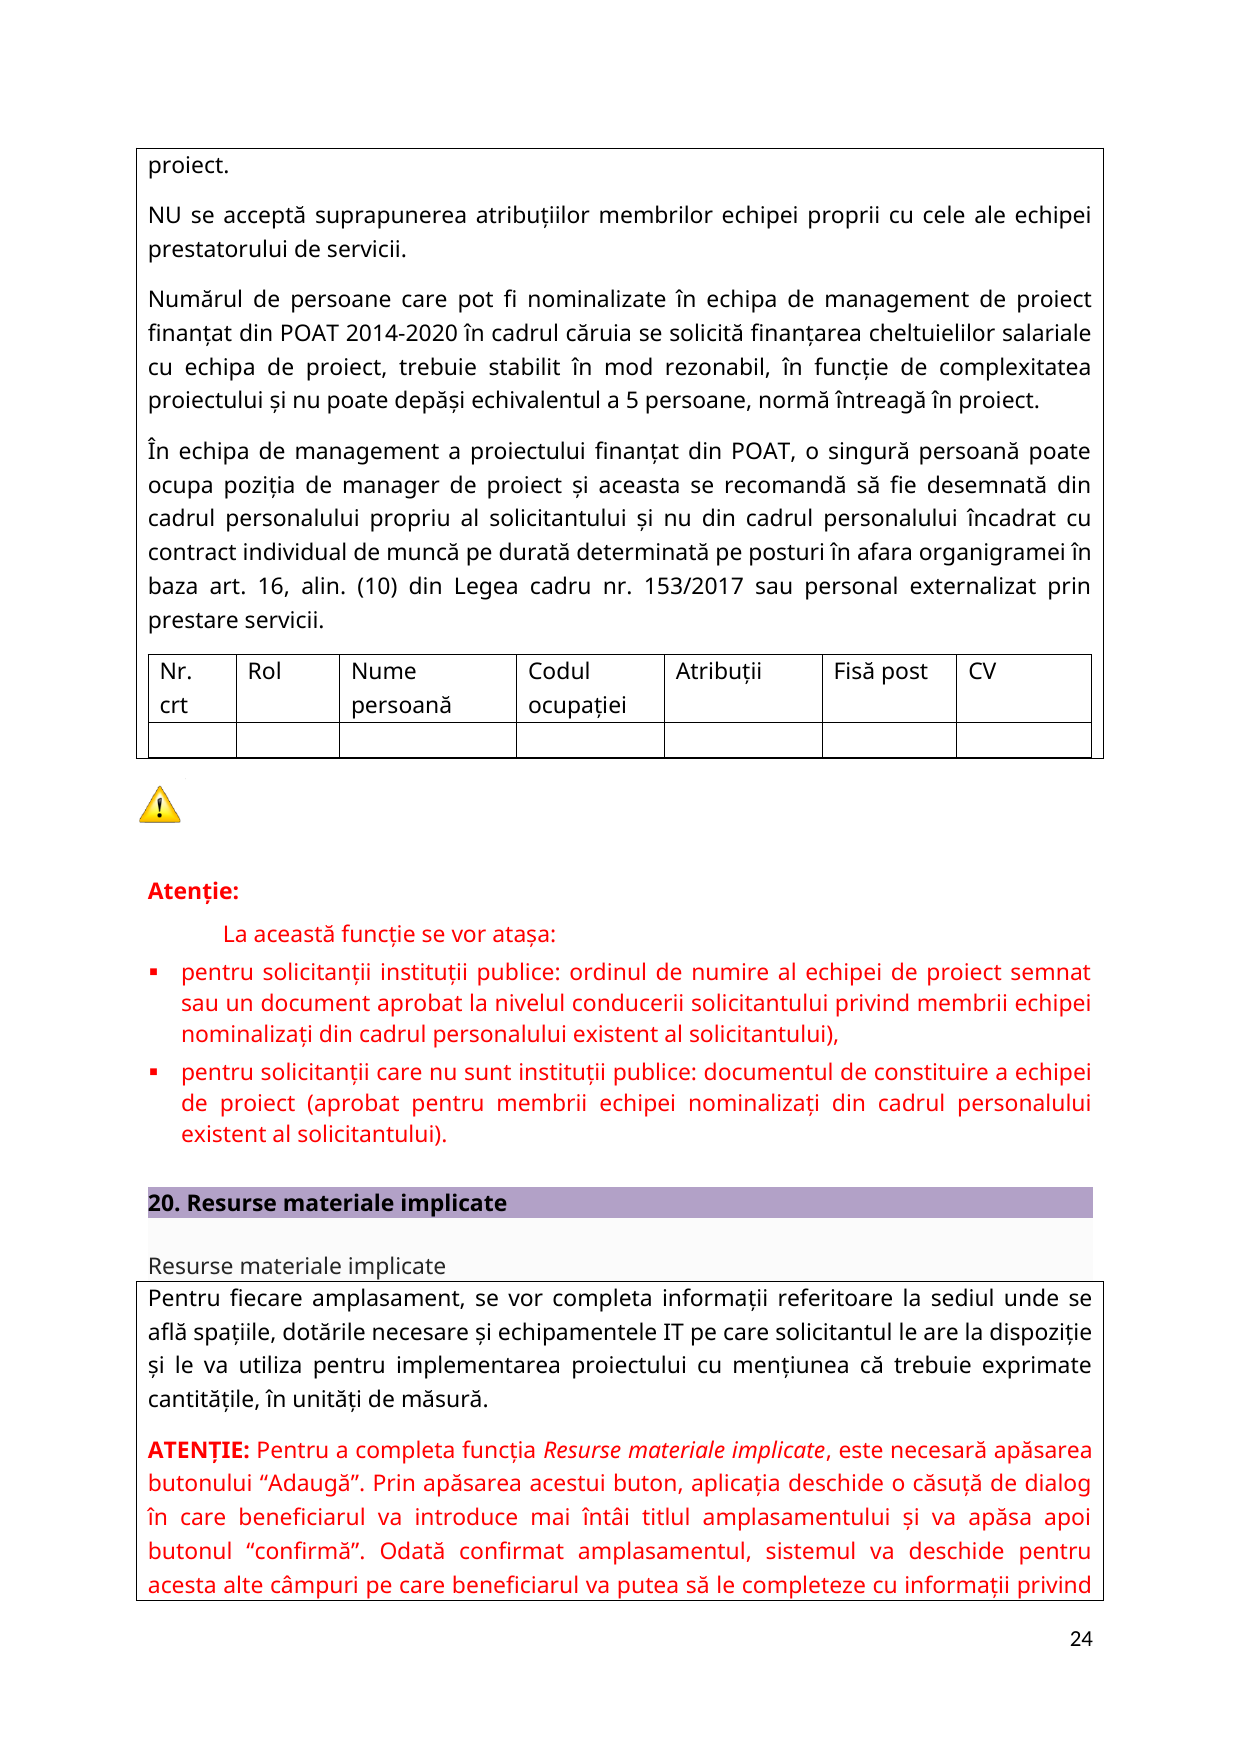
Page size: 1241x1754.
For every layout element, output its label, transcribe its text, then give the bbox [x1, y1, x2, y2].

text La această funcție se vor atașa: [223, 918, 1093, 950]
subtitle 20. Resurse materiale implicate [148, 1187, 1093, 1218]
list pentru solicitanții instituții publice: ordinul de numire al echipei de proiect semnat sau un document aprobat la nivelul conducerii solicitantului privind membrii echipei nominalizați din cadrul personalului existent al solicitantului), [148, 956, 1093, 1050]
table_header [137, 1282, 1103, 1600]
list pentru solicitanții care nu sunt instituții publice: documentul de constituire a echipei de proiect (aprobat pentru membrii echipei nominalizați din cadrul personalului existent al solicitantului). [148, 1056, 1093, 1150]
text Atenție: [148, 875, 1093, 906]
text Resurse materiale implicate [148, 1250, 1093, 1281]
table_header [137, 149, 1103, 758]
picture [133, 778, 186, 831]
